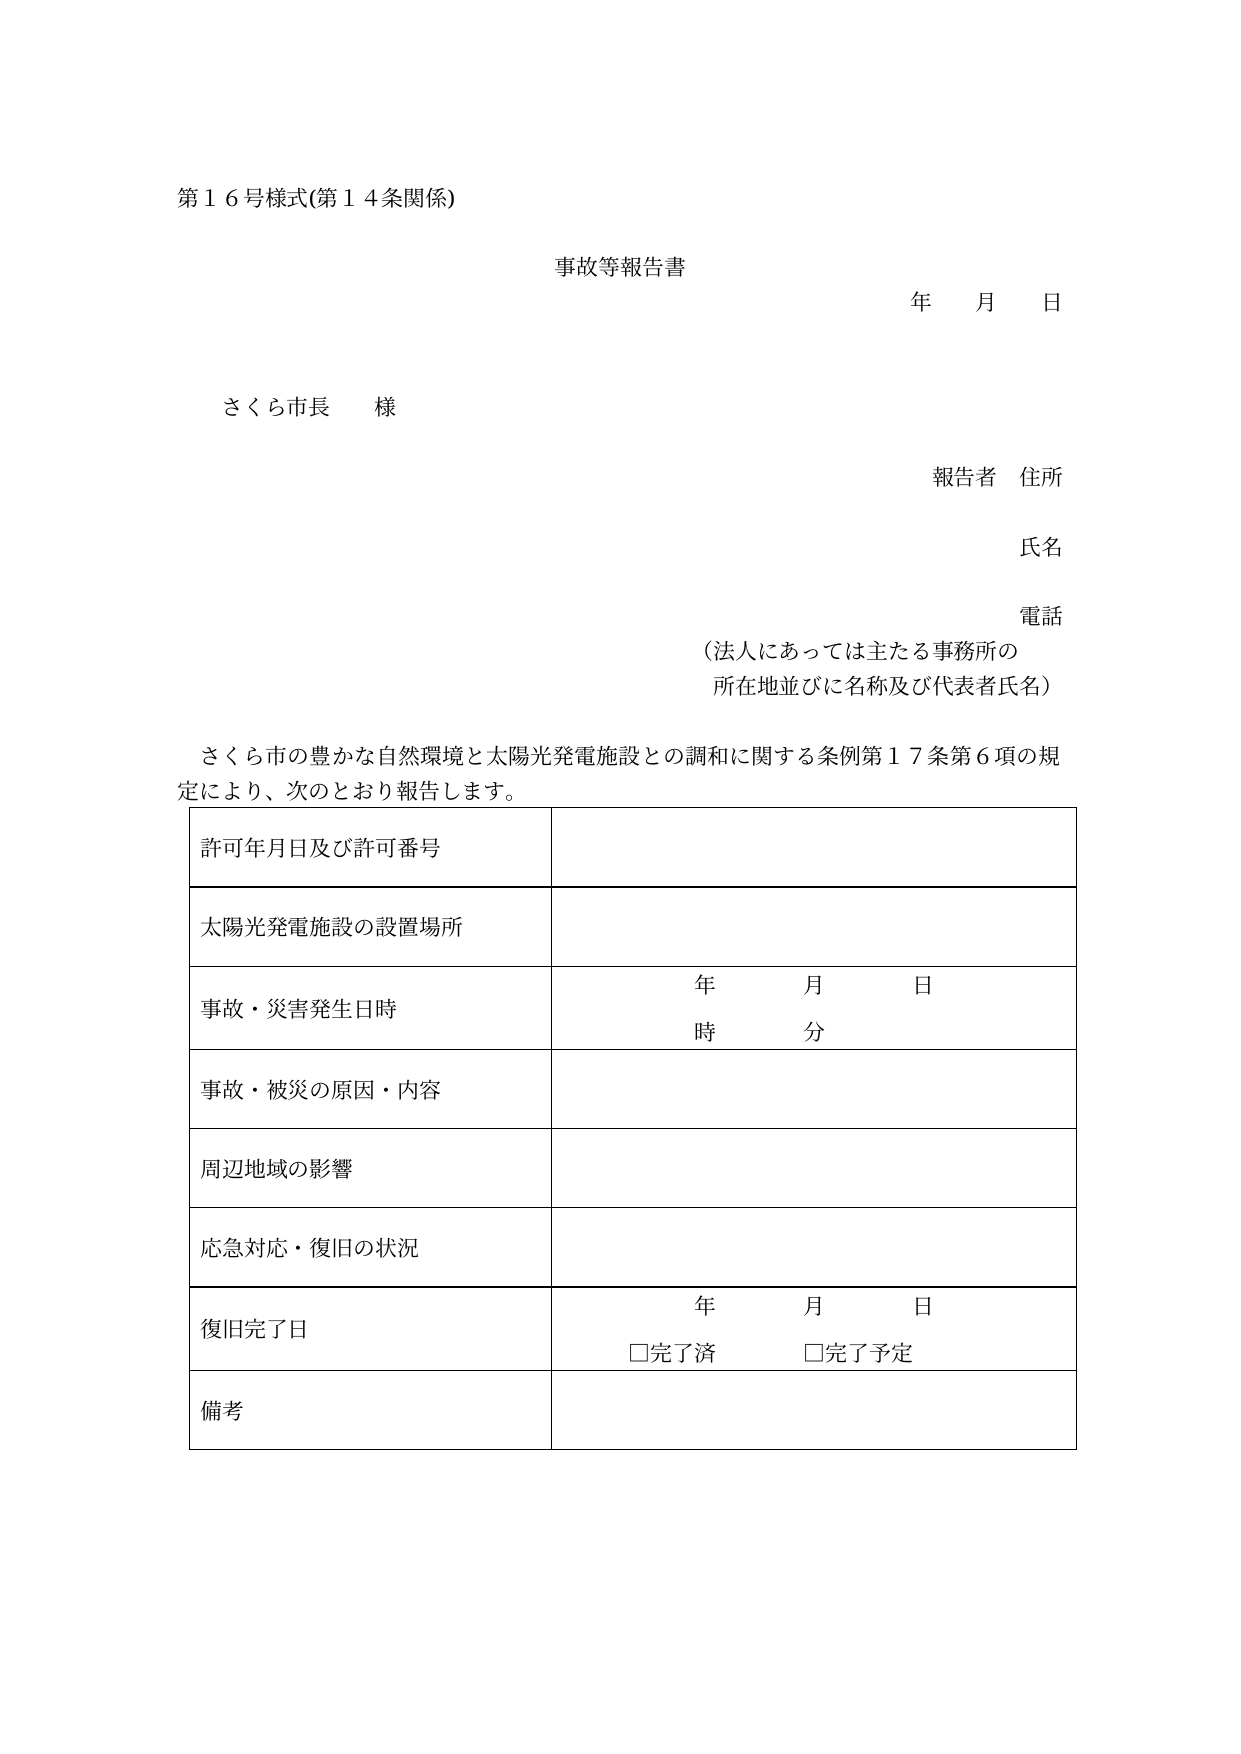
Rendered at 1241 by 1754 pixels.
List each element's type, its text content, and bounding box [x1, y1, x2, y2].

table_header [552, 808, 1076, 886]
table_cell [552, 1208, 1076, 1286]
table_cell [552, 1371, 1076, 1449]
text 氏名 [177, 528, 1063, 563]
text （法人にあっては主たる事務所の [177, 633, 1019, 668]
text さくら市の豊かな自然環境と太陽光発電施設との調和に関する条例第１７条第６項の規定により、次のとおり報告します。 [177, 737, 1063, 807]
table_cell [552, 1050, 1076, 1128]
table_cell 事故・被災の原因・内容 [190, 1050, 551, 1128]
text さくら市長 様 [177, 388, 1063, 423]
table_cell 年 月 日 時 分 [552, 967, 1076, 1049]
text 年 月 日 [177, 284, 1063, 319]
table_cell 応急対応・復旧の状況 [190, 1208, 551, 1286]
table_header 許可年月日及び許可番号 [190, 808, 551, 886]
table_cell [552, 888, 1076, 966]
table_cell 復旧完了日 [190, 1288, 551, 1370]
text 第１６号様式(第１４条関係) [177, 179, 1063, 214]
text 電話 [177, 598, 1063, 633]
table_cell [552, 1129, 1076, 1207]
text 事故等報告書 [177, 249, 1063, 284]
table_cell 備考 [190, 1371, 551, 1449]
text 所在地並びに名称及び代表者氏名） [177, 668, 1063, 702]
table_cell 年 月 日 □完了済 □完了予定 [552, 1288, 1076, 1370]
table_cell 太陽光発電施設の設置場所 [190, 888, 551, 966]
table_cell 事故・災害発生日時 [190, 967, 551, 1049]
table_cell 周辺地域の影響 [190, 1129, 551, 1207]
text 報告者 住所 [177, 458, 1063, 493]
